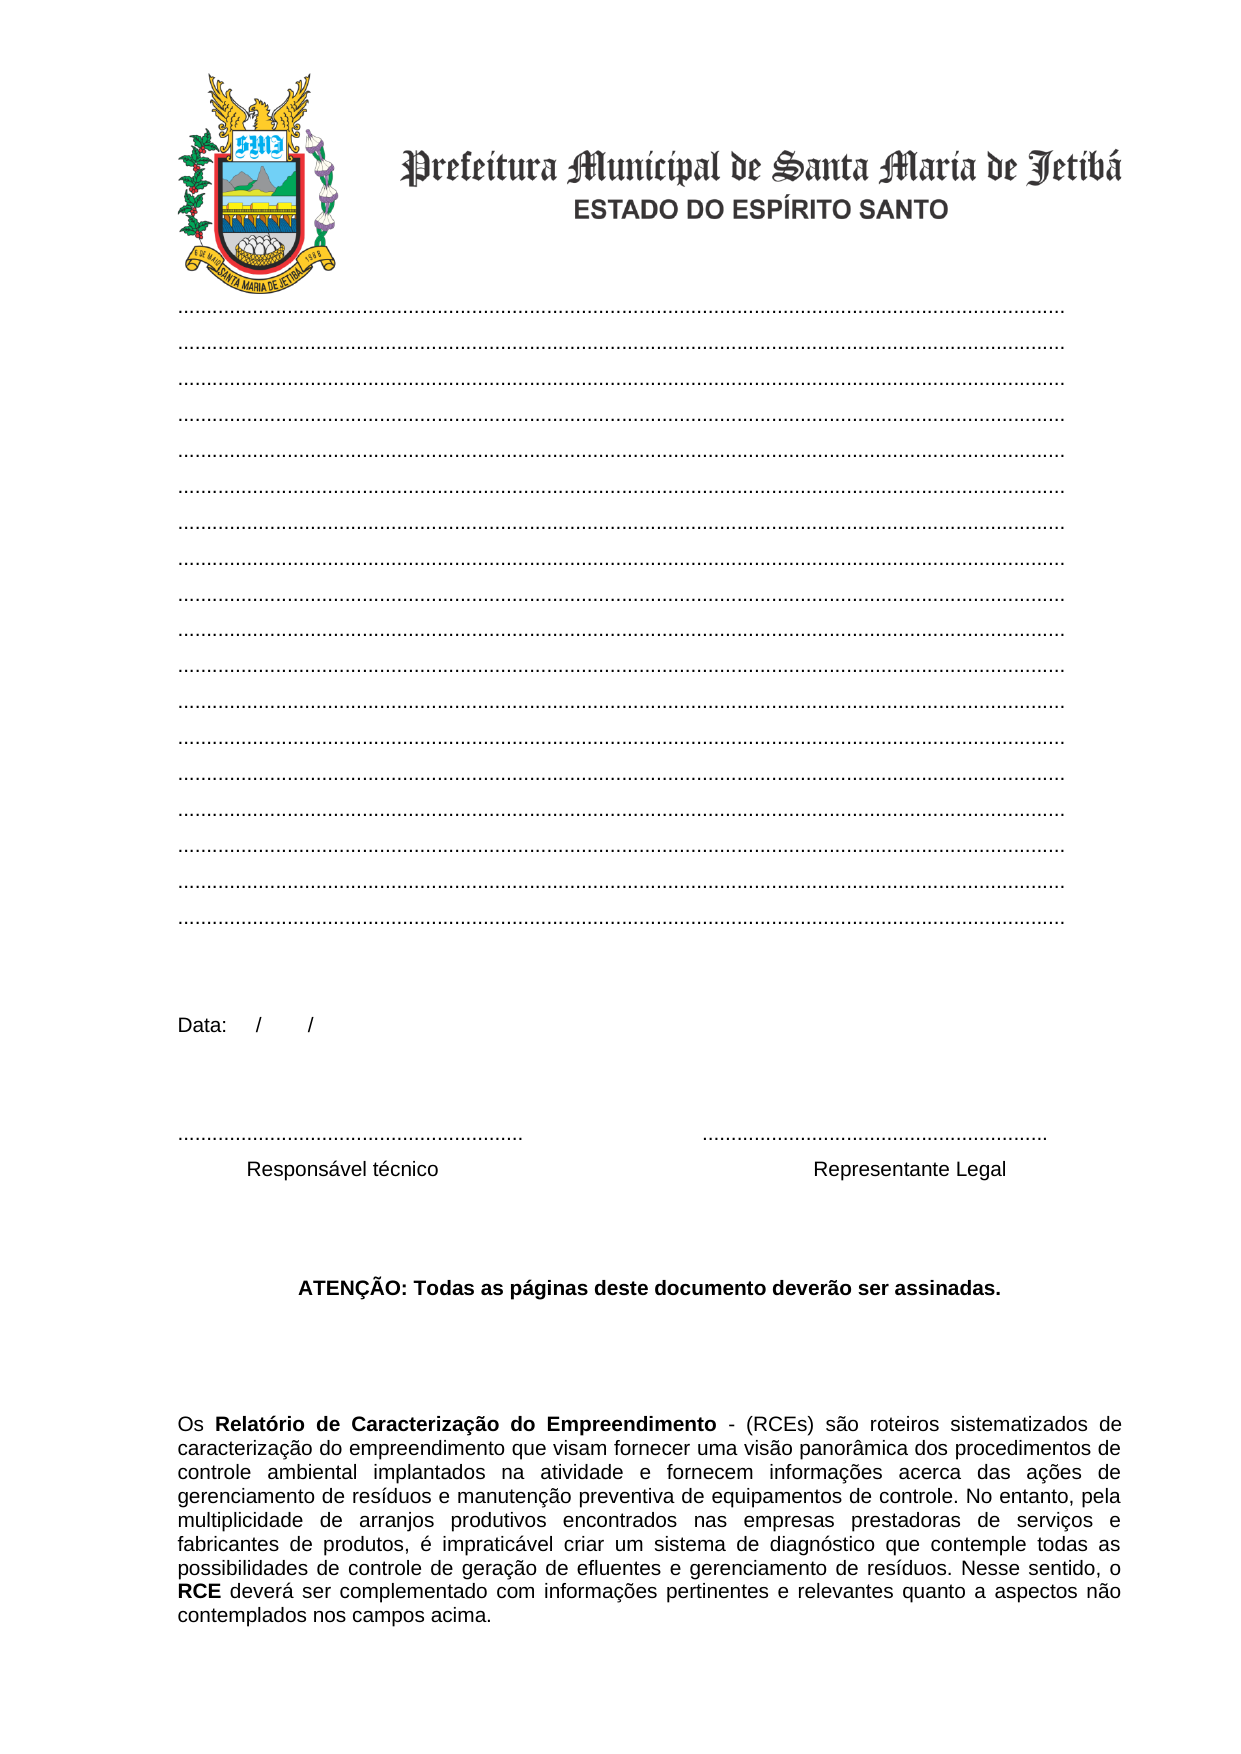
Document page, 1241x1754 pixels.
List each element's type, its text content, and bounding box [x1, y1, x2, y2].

text ............................................................ ............................................................ [177, 1120, 1122, 1144]
text Os Relatório de Caracterização do Empreendimento - (RCEs) são roteiros sistematizados de caracterização do empreendimento que visam fornecer uma visão panorâmica dos procedimentos de controle ambiental implantados na atividade e fornecem informações acerca das ações de gerenciamento de resíduos e manutenção preventiva de equipamentos de controle. No entanto, pela multiplicidade de arranjos produtivos encontrados nas empresas prestadoras de serviços e fabricantes de produtos, é impraticável criar um sistema de diagnóstico que contemple todas as possibilidades de controle de geração de efluentes e gerenciamento de resíduos. Nesse sentido, o RCE deverá ser complementado com informações pertinentes e relevantes quanto a aspectos não contemplados nos campos acima. [177, 1412, 1122, 1627]
text ATENÇÃO: Todas as páginas deste documento deverão ser assinadas. [177, 1276, 1122, 1300]
text Data: / / [177, 1013, 1122, 1037]
picture [177, 73, 1122, 294]
text Responsável técnico Representante Legal [177, 1156, 1122, 1180]
